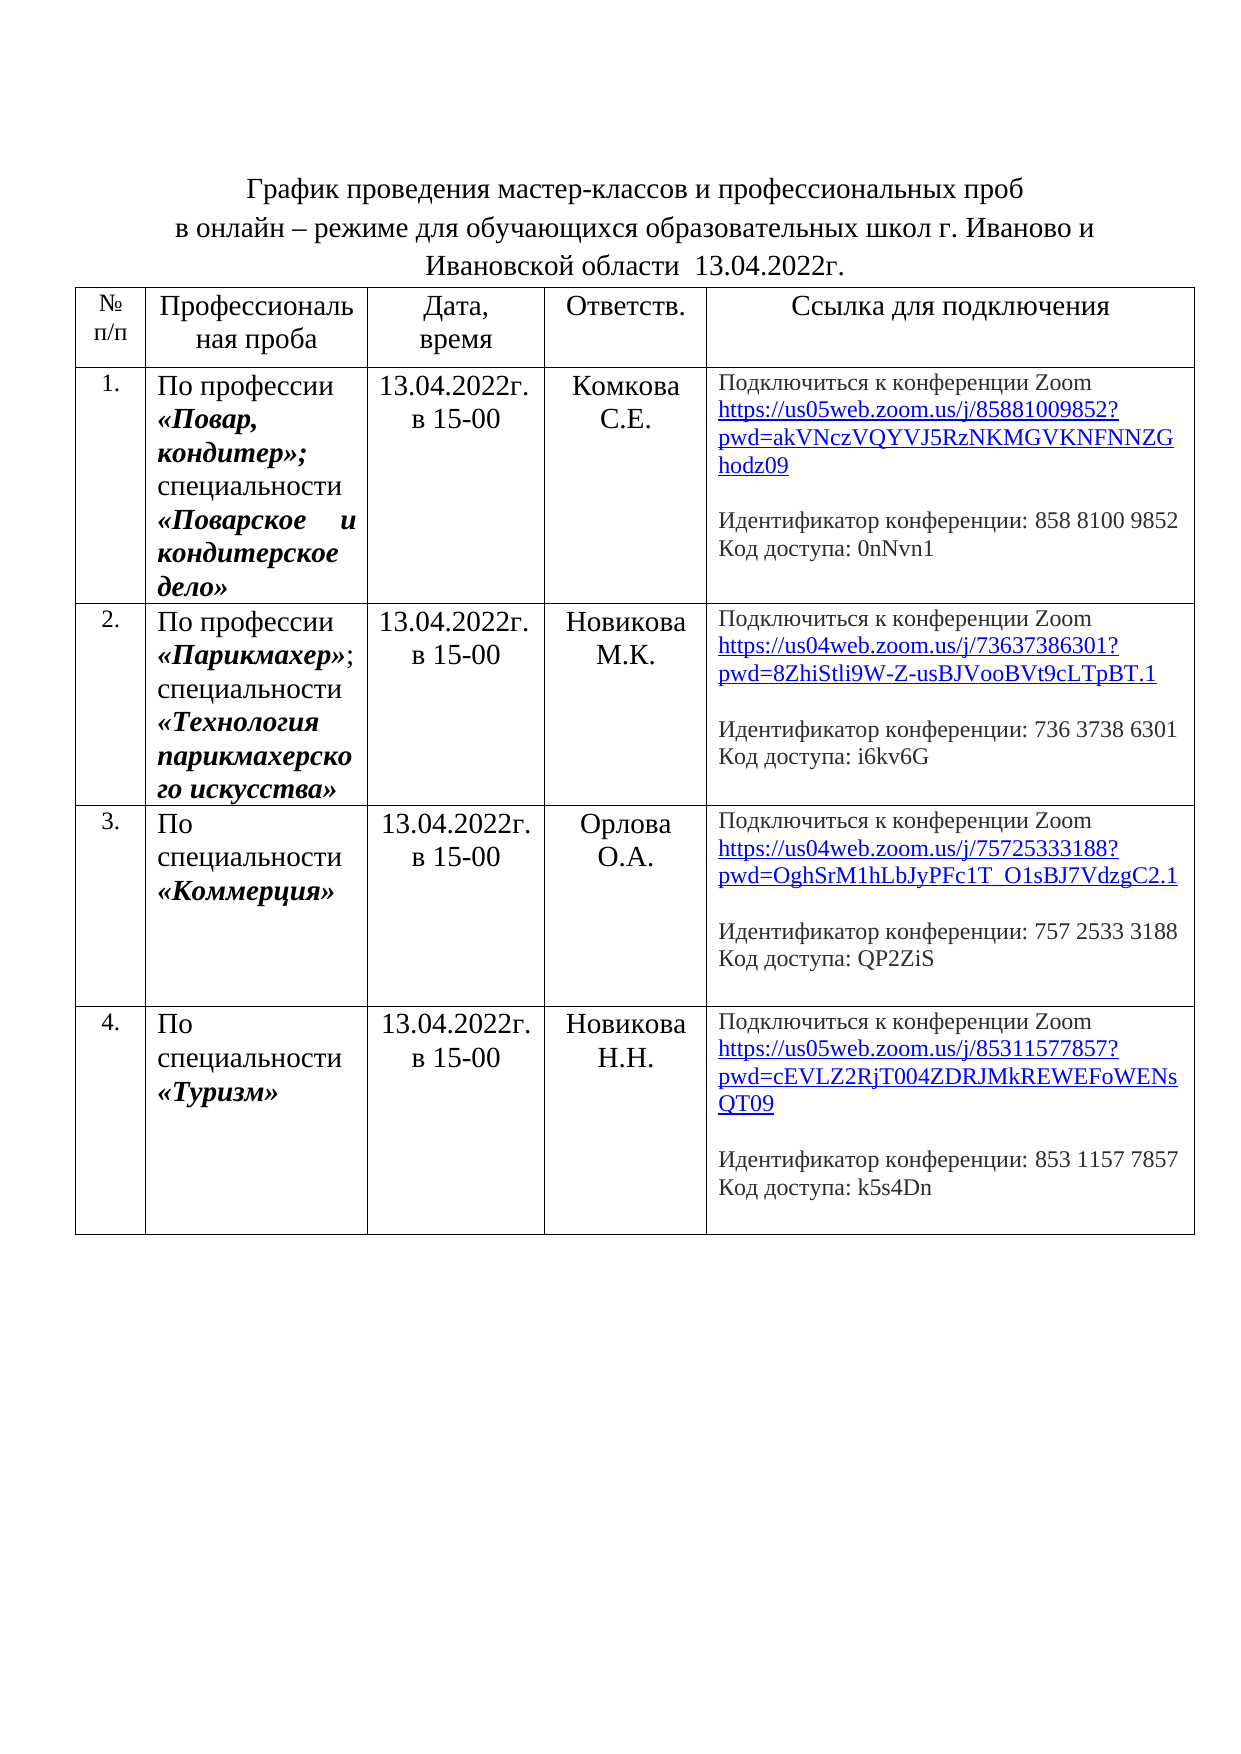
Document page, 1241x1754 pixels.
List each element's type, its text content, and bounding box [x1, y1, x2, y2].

table_cell По специальности «Коммерция» [146, 806, 367, 1006]
table_cell 3. [76, 806, 145, 1006]
table_header № п/п [76, 288, 145, 367]
text График проведения мастер-классов и профессиональных проб [118, 171, 1152, 205]
table_cell Новикова М.К. [545, 604, 706, 805]
table_cell По профессии «Повар, кондитер»; специальности «Поварское и кондитерское дело» [146, 368, 367, 603]
table_cell 13.04.2022г. в 15-00 [368, 604, 544, 805]
table_cell Новикова Н.Н. [545, 1007, 706, 1234]
table_cell По профессии «Парикмахер»; специальности «Технология парикмахерского искусства» [146, 604, 367, 805]
table_cell 4. [76, 1007, 145, 1234]
table_cell Орлова О.А. [545, 806, 706, 1006]
table_cell 2. [76, 604, 145, 805]
table_cell По специальности «Туризм» [146, 1007, 367, 1234]
table_header Профессиональная проба [146, 288, 367, 367]
table_cell 1. [76, 368, 145, 603]
table_cell 13.04.2022г. в 15-00 [368, 368, 544, 603]
table_cell Подключиться к конференции Zoom https://us05web.zoom.us/j/85881009852?pwd=akVNczVQYVJ5RzNKMGVKNFNNZGhodz09 Идентификатор конференции: 858 8100 9852 Код доступа: 0nNvn1 [707, 368, 1194, 603]
table_cell Подключиться к конференции Zoom https://us05web.zoom.us/j/85311577857?pwd=cEVLZ2RjT004ZDRJMkREWEFoWENsQT09 Идентификатор конференции: 853 1157 7857 Код доступа: k5s4Dn [707, 1007, 1194, 1234]
table_cell 13.04.2022г. в 15-00 [368, 806, 544, 1006]
text в онлайн – режиме для обучающихся образовательных школ г. Иваново и Ивановской области 13.04.2022г. [118, 210, 1152, 282]
table_header Ответств. [545, 288, 706, 367]
table_header Дата, время [368, 288, 544, 367]
table_cell Подключиться к конференции Zoom https://us04web.zoom.us/j/75725333188?pwd=OghSrM1hLbJyPFc1T_O1sBJ7VdzgC2.1 Идентификатор конференции: 757 2533 3188 Код доступа: QP2ZiS [707, 806, 1194, 1006]
table_header Ссылка для подключения [707, 288, 1194, 367]
table_cell Комкова С.Е. [545, 368, 706, 603]
table_cell Подключиться к конференции Zoom https://us04web.zoom.us/j/73637386301?pwd=8ZhiStli9W-Z-usBJVooBVt9cLTpBT.1 Идентификатор конференции: 736 3738 6301 Код доступа: i6kv6G [707, 604, 1194, 805]
table_cell 13.04.2022г. в 15-00 [368, 1007, 544, 1234]
